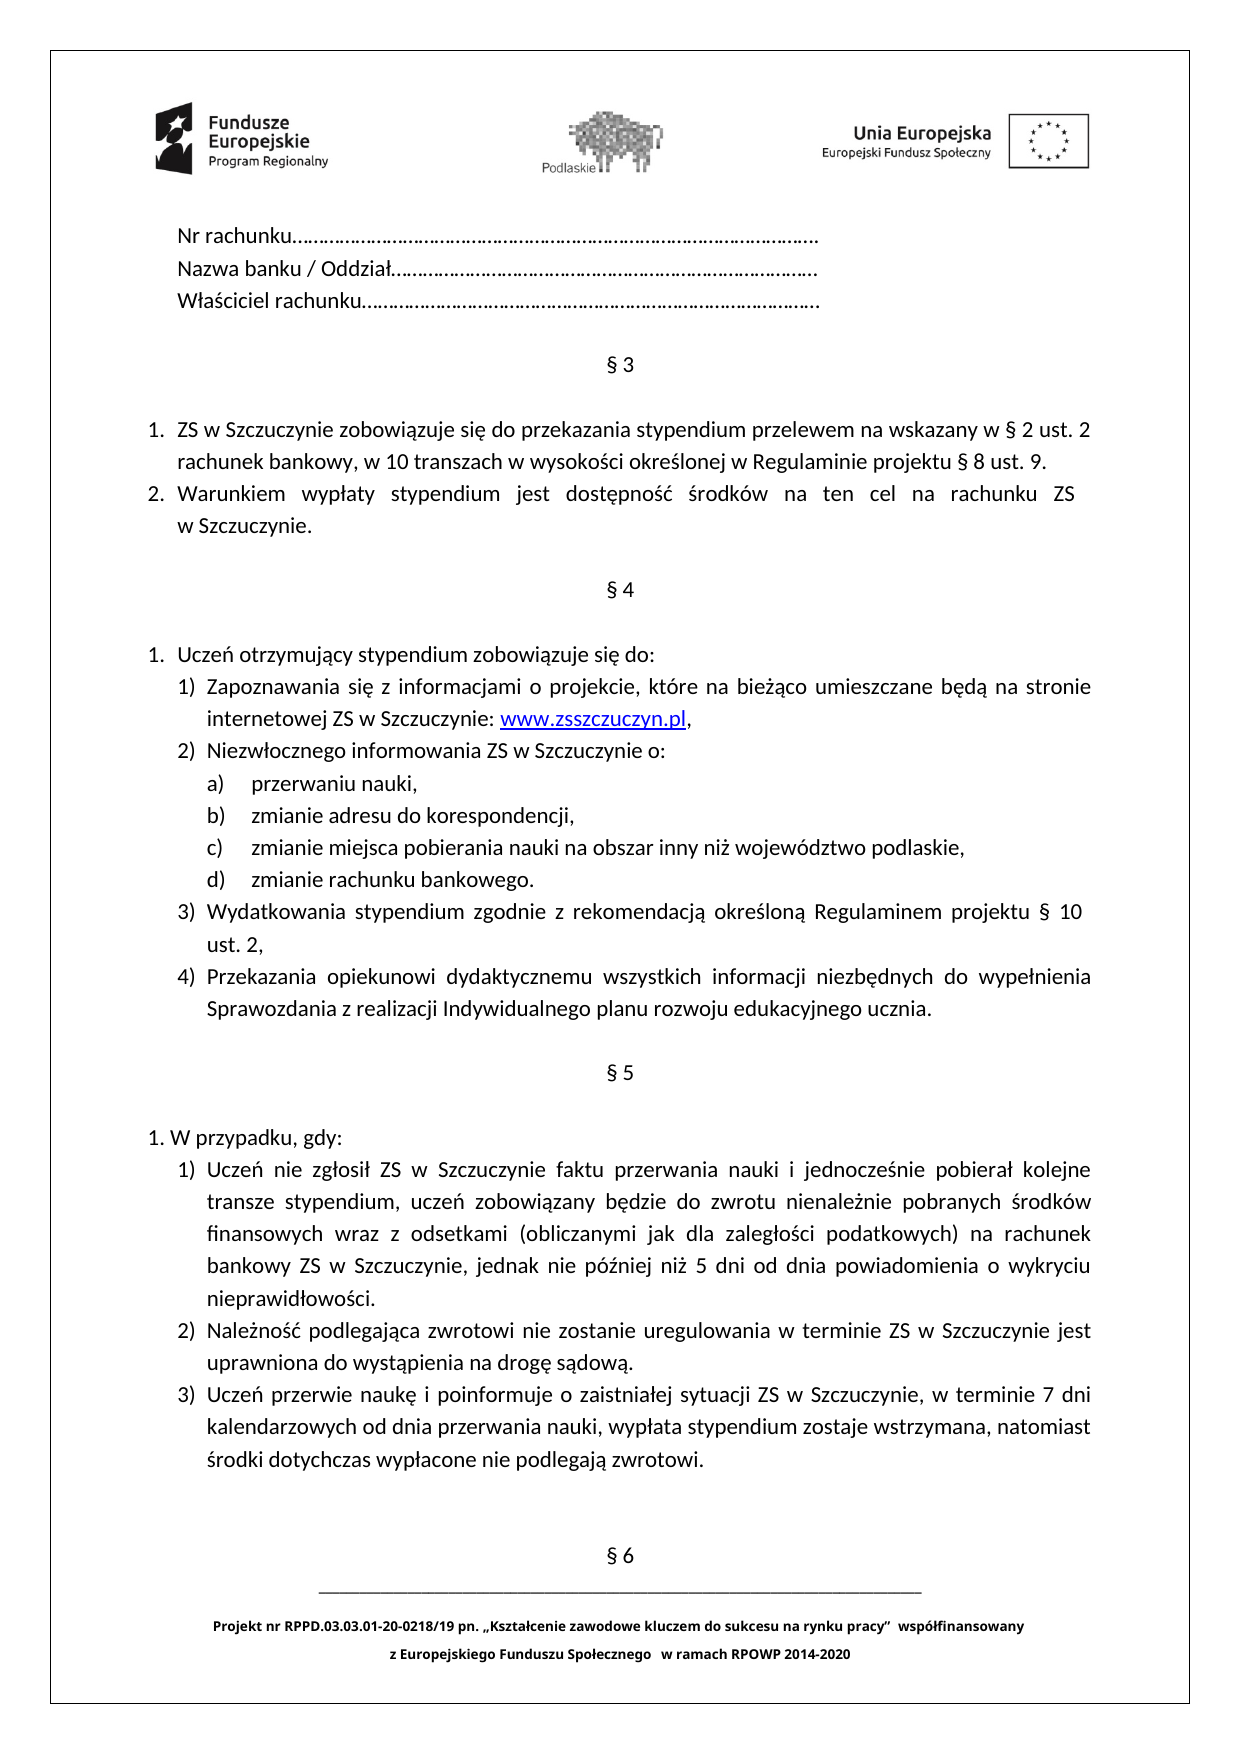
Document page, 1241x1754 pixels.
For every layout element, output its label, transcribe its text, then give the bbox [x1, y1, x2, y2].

text 1. W przypadku, gdy: [147, 1123, 1093, 1151]
text Nazwa banku / Oddział……………………………………………………………………… [177, 254, 1093, 282]
list Uczeń otrzymujący stypendium zobowiązuje się do: [147, 640, 1093, 668]
text § 3 [147, 350, 1093, 378]
text § 4 [147, 576, 1093, 604]
list Zapoznawania się z informacjami o projekcie, które na bieżąco umieszczane będą na stronie internetowej ZS w Szczuczynie: www.zsszczuczyn.pl, [177, 672, 1093, 732]
picture [147, 97, 1093, 180]
list Niezwłocznego informowania ZS w Szczuczynie o: [177, 737, 1093, 764]
list przerwaniu nauki, [207, 769, 1093, 797]
list Należność podlegająca zwrotowi nie zostanie uregulowania w terminie ZS w Szczuczynie jest uprawniona do wystąpienia na drogę sądową. [177, 1316, 1093, 1376]
list zmianie miejsca pobierania nauki na obszar inny niż województwo podlaskie, [207, 833, 1093, 861]
list zmianie adresu do korespondencji, [207, 801, 1093, 829]
list Wydatkowania stypendium zgodnie z rekomendacją określoną Regulaminem projektu § 10 ust. 2, [177, 897, 1093, 958]
text Właściciel rachunku…………………………………………………………………………… [177, 286, 1093, 314]
list Uczeń przerwie naukę i poinformuje o zaistniałej sytuacji ZS w Szczuczynie, w terminie 7 dni kalendarzowych od dnia przerwania nauki, wypłata stypendium zostaje wstrzymana, natomiast środki dotychczas wypłacone nie podlegają zwrotowi. [177, 1380, 1093, 1473]
list zmianie rachunku bankowego. [207, 865, 1093, 893]
text Nr rachunku………………………………………………………………………………………. [177, 222, 1093, 249]
list Warunkiem wypłaty stypendium jest dostępność środków na ten cel na rachunku ZS w Szczuczynie. [147, 479, 1093, 539]
list Przekazania opiekunowi dydaktycznemu wszystkich informacji niezbędnych do wypełnienia Sprawozdania z realizacji Indywidualnego planu rozwoju edukacyjnego ucznia. [177, 962, 1093, 1022]
text § 5 [147, 1058, 1093, 1086]
list ZS w Szczuczynie zobowiązuje się do przekazania stypendium przelewem na wskazany w § 2 ust. 2 rachunek bankowy, w 10 transzach w wysokości określonej w Regulaminie projektu § 8 ust. 9. [147, 415, 1093, 475]
text § 6 [147, 1541, 1093, 1569]
list Uczeń nie zgłosił ZS w Szczuczynie faktu przerwania nauki i jednocześnie pobierał kolejne transze stypendium, uczeń zobowiązany będzie do zwrotu nienależnie pobranych środków finansowych wraz z odsetkami (obliczanymi jak dla zaległości podatkowych) na rachunek bankowy ZS w Szczuczynie, jednak nie później niż 5 dni od dnia powiadomienia o wykryciu nieprawidłowości. [177, 1155, 1093, 1312]
